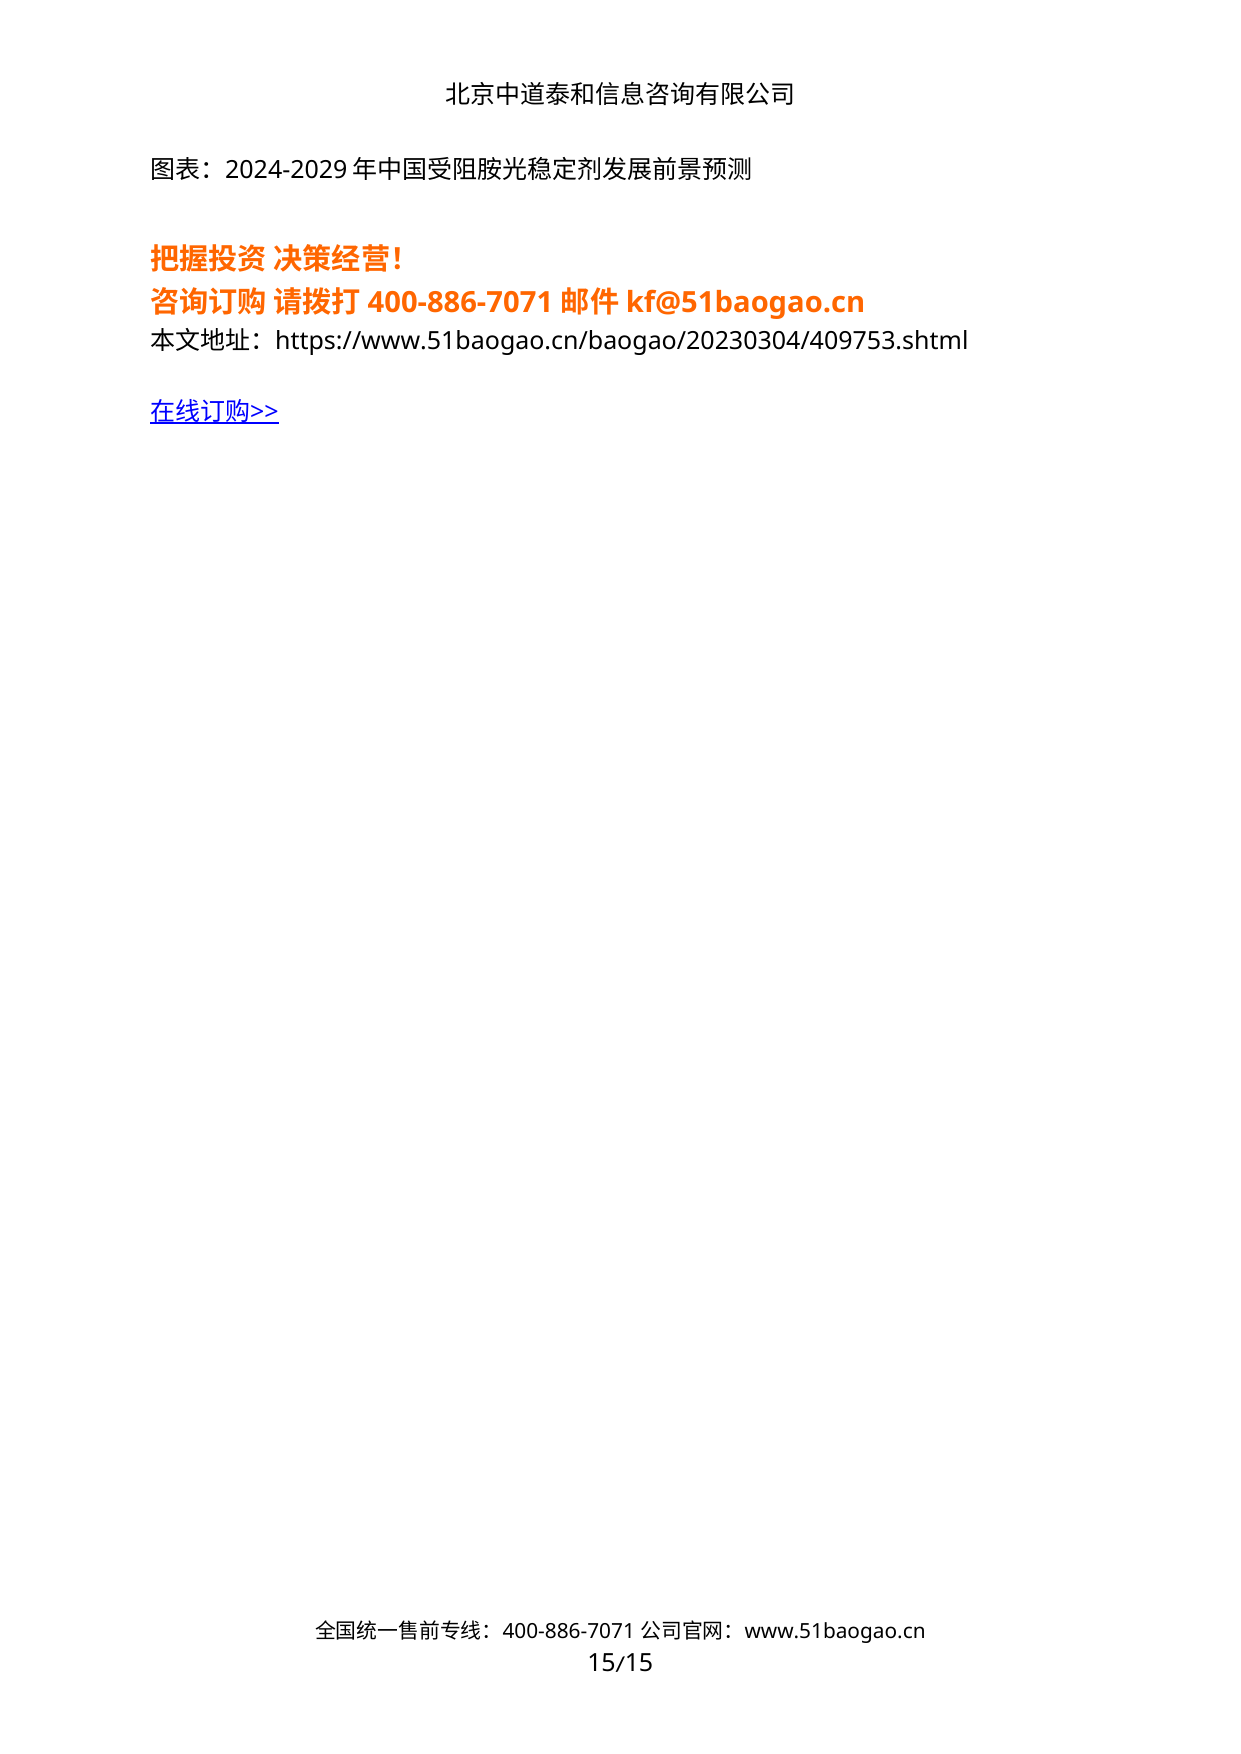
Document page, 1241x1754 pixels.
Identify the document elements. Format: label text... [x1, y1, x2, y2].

text 图表：2024-2029年中国受阻胺光稳定剂发展前景预测 [150, 150, 1090, 186]
text 把握投资 决策经营！咨询订购 请拨打 400-886-7071 邮件 kf@51baogao.cn本文地址：https://www.51baogao.cn/baogao/20230304/409753.shtml [150, 202, 1090, 357]
text 在线订购>> [150, 357, 1090, 427]
